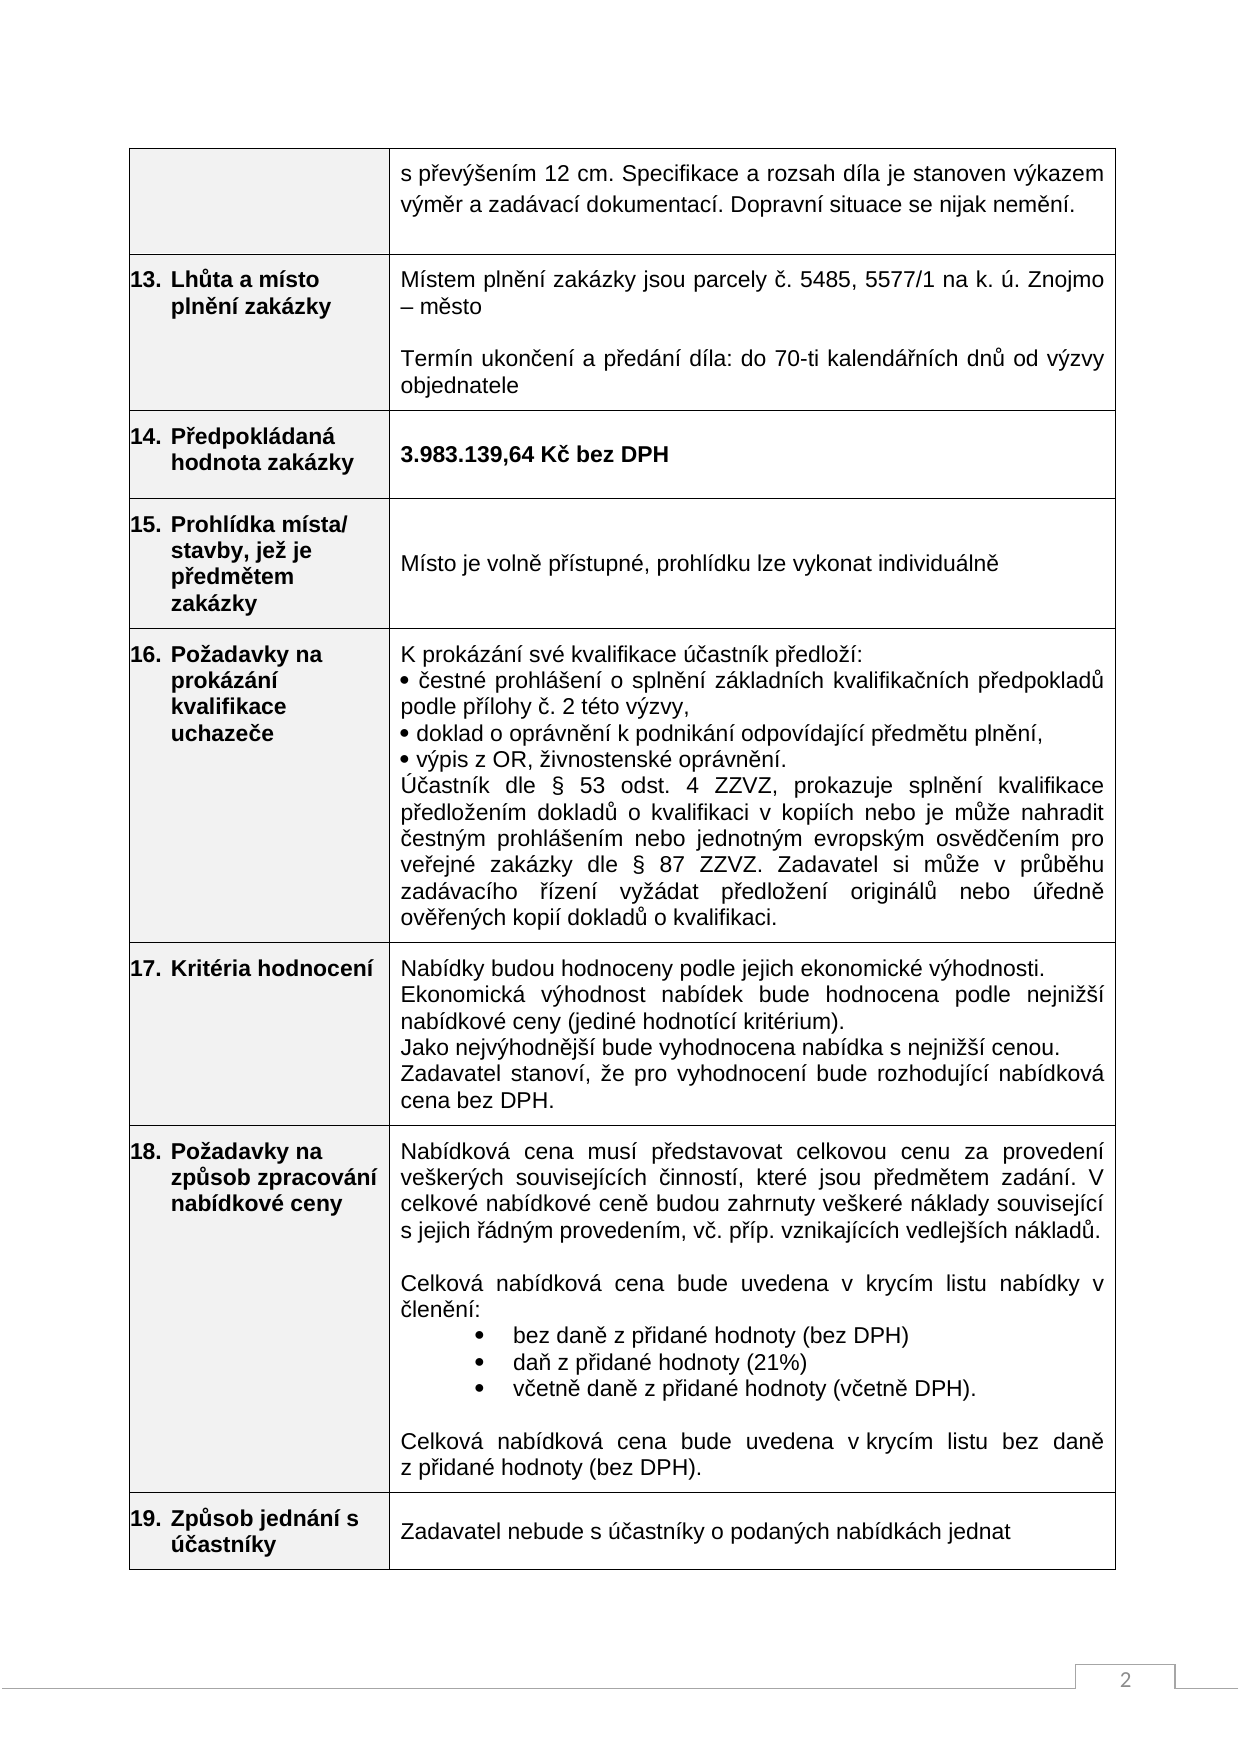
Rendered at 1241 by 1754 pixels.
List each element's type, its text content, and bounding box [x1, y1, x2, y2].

table_cell Prohlídka místa/ stavby, jež je předmětem zakázky [130, 499, 389, 628]
table_cell Místem plnění zakázky jsou parcely č. 5485, 5577/1 na k. ú. Znojmo – město Termín ukončení a předání díla: do 70-ti kalendářních dnů od výzvy objednatele [390, 255, 1115, 410]
table_cell Kritéria hodnocení [130, 943, 389, 1125]
table_cell Předpokládaná hodnota zakázky [130, 411, 389, 498]
table_cell Nabídková cena musí představovat celkovou cenu za provedení veškerých souvisejících činností, které jsou předmětem zadání. V celkové nabídkové ceně budou zahrnuty veškeré náklady související s jejich řádným provedením, vč. příp. vznikajících vedlejších nákladů. Celková nabídková cena bude uvedena v krycím listu nabídky v členění: bez daně z přidané hodnoty (bez DPH) daň z přidané hodnoty (21%) včetně daně z přidané hodnoty (včetně DPH). Celková nabídková cena bude uvedena v krycím listu bez daně z přidané hodnoty (bez DPH). [390, 1126, 1115, 1492]
table_cell Nabídky budou hodnoceny podle jejich ekonomické výhodnosti. Ekonomická výhodnost nabídek bude hodnocena podle nejnižší nabídkové ceny (jediné hodnotící kritérium). Jako nejvýhodnější bude vyhodnocena nabídka s nejnižší cenou. Zadavatel stanoví, že pro vyhodnocení bude rozhodující nabídková cena bez DPH. [390, 943, 1115, 1125]
table_cell K prokázání své kvalifikace účastník předloží: čestné prohlášení o splnění základních kvalifikačních předpokladů podle přílohy č. 2 této výzvy, doklad o oprávnění k podnikání odpovídající předmětu plnění, výpis z OR, živnostenské oprávnění. Účastník dle § 53 odst. 4 ZZVZ, prokazuje splnění kvalifikace předložením dokladů o kvalifikaci v kopiích nebo je může nahradit čestným prohlášením nebo jednotným evropským osvědčením pro veřejné zakázky dle § 87 ZZVZ. Zadavatel si může v průběhu zadávacího řízení vyžádat předložení originálů nebo úředně ověřených kopií dokladů o kvalifikaci. [390, 629, 1115, 942]
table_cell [130, 149, 389, 253]
table_cell Požadavky na prokázání kvalifikace uchazeče [130, 629, 389, 942]
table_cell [390, 149, 1115, 253]
table_cell Požadavky na způsob zpracování nabídkové ceny [130, 1126, 389, 1492]
table_cell Způsob jednání s účastníky [130, 1493, 389, 1569]
table_cell Místo je volně přístupné, prohlídku lze vykonat individuálně [390, 499, 1115, 628]
table_cell Zadavatel nebude s účastníky o podaných nabídkách jednat [390, 1493, 1115, 1569]
table_cell 3.983.139,64 Kč bez DPH [390, 411, 1115, 498]
table_cell Lhůta a místo plnění zakázky [130, 255, 389, 410]
